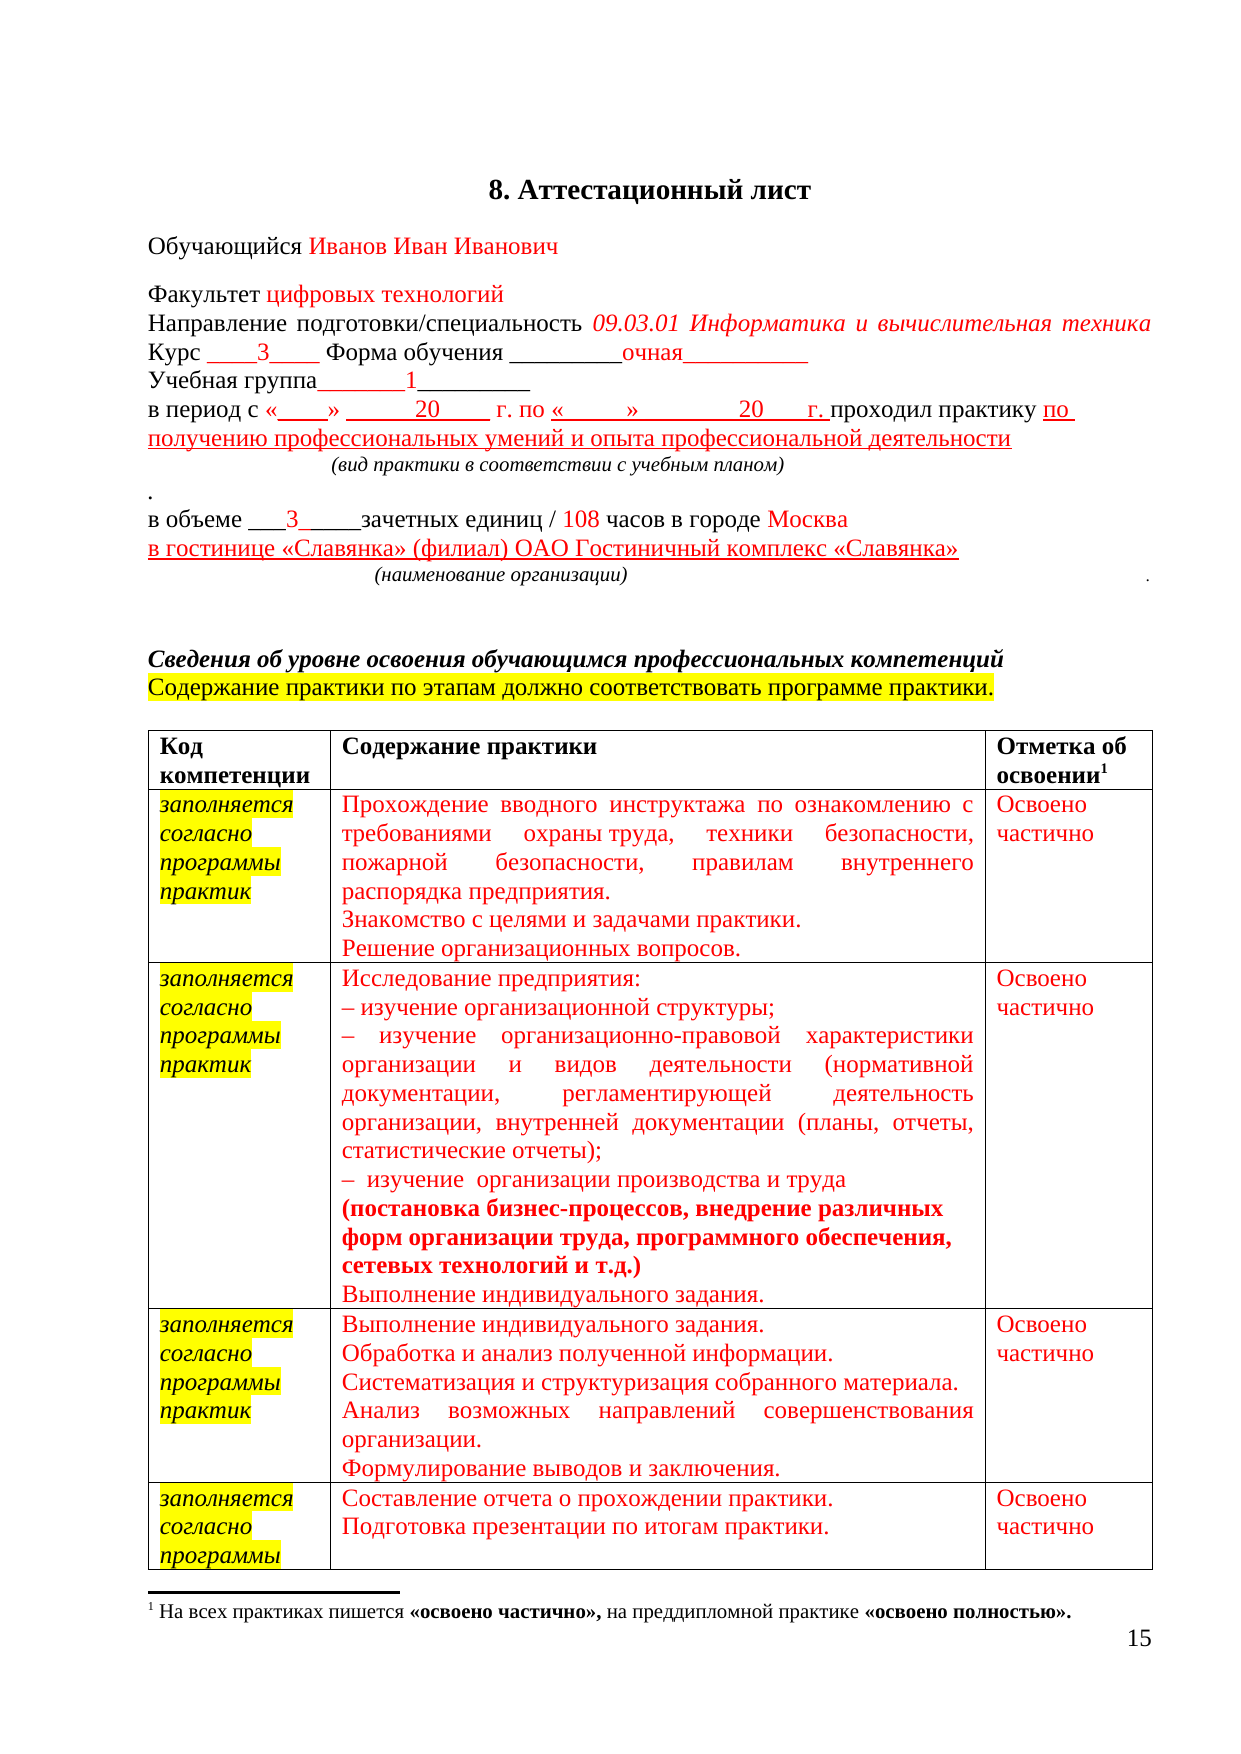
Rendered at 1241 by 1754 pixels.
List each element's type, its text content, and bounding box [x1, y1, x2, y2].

table_cell Выполнение индивидуального задания. Обработка и анализ полученной информации. Систематизация и структуризация собранного материала. Анализ возможных направлений совершенствования организации. Формулирование выводов и заключения. [331, 1309, 985, 1482]
table_cell заполняется согласно программы практик [149, 790, 330, 962]
text в период с «____» _____ 20____ г. по «_____» _______ 20___ г. проходил практику по получению профессиональных умений и опыта профессиональной деятельности (вид практики в соответствии с учебным планом) . в объеме ___3_____зачетных единиц / 108 часов в городе Москва [148, 394, 1152, 533]
table_cell Освоено частично [986, 1309, 1152, 1482]
table_header Отметка об освоении [986, 731, 1152, 788]
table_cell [331, 1483, 985, 1569]
table_header Содержание практики [331, 731, 985, 788]
list Направление подготовки/специальность 09.03.01 Информатика и вычислительная техника Курс ____3____ Форма обучения _________очная__________ [148, 308, 1152, 366]
text 8. Аттестационный лист [148, 172, 1152, 206]
table_cell Исследование предприятия: – изучение организационной структуры; – изучение организационно-правовой характеристики организации и видов деятельности (нормативной документации, регламентирующей деятельность организации, внутренней документации (планы, отчеты, статистические отчеты); – изучение организации производства и труда (постановка бизнес-процессов, внедрение различных форм организации труда, программного обеспечения, сетевых технологий и т.д.) Выполнение индивидуального задания. [331, 963, 985, 1308]
table_header Код компетенции [149, 731, 330, 788]
table_cell заполняется согласно программы практик [149, 963, 330, 1308]
table_cell Освоено частично [986, 1483, 1152, 1569]
table_cell Освоено частично [986, 963, 1152, 1308]
text Сведения об уровне освоения обучающимся профессиональных компетенций [148, 644, 1152, 672]
list (наименование организации) . [148, 562, 1152, 615]
table_cell Освоено частично [986, 790, 1152, 962]
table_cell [252, 1483, 330, 1569]
table_cell Прохождение вводного инструктажа по ознакомлению с требованиями охраны труда, техники безопасности, пожарной безопасности, правилам внутреннего распорядка предприятия. Знакомство с целями и задачами практики. Решение организационных вопросов. [331, 790, 985, 962]
text Содержание практики по этапам должно соответствовать программе практики. [148, 672, 1152, 701]
list в гостинице «Славянка» (филиал) ОАО Гостиничный комплекс «Славянка» [148, 533, 1152, 562]
table_cell заполняется согласно программы практик [149, 1309, 330, 1482]
list Обучающийся Иванов Иван Иванович [148, 231, 1152, 260]
list Факультет цифровых технологий [148, 260, 1152, 308]
list Учебная группа_______1_________ [148, 366, 1152, 394]
